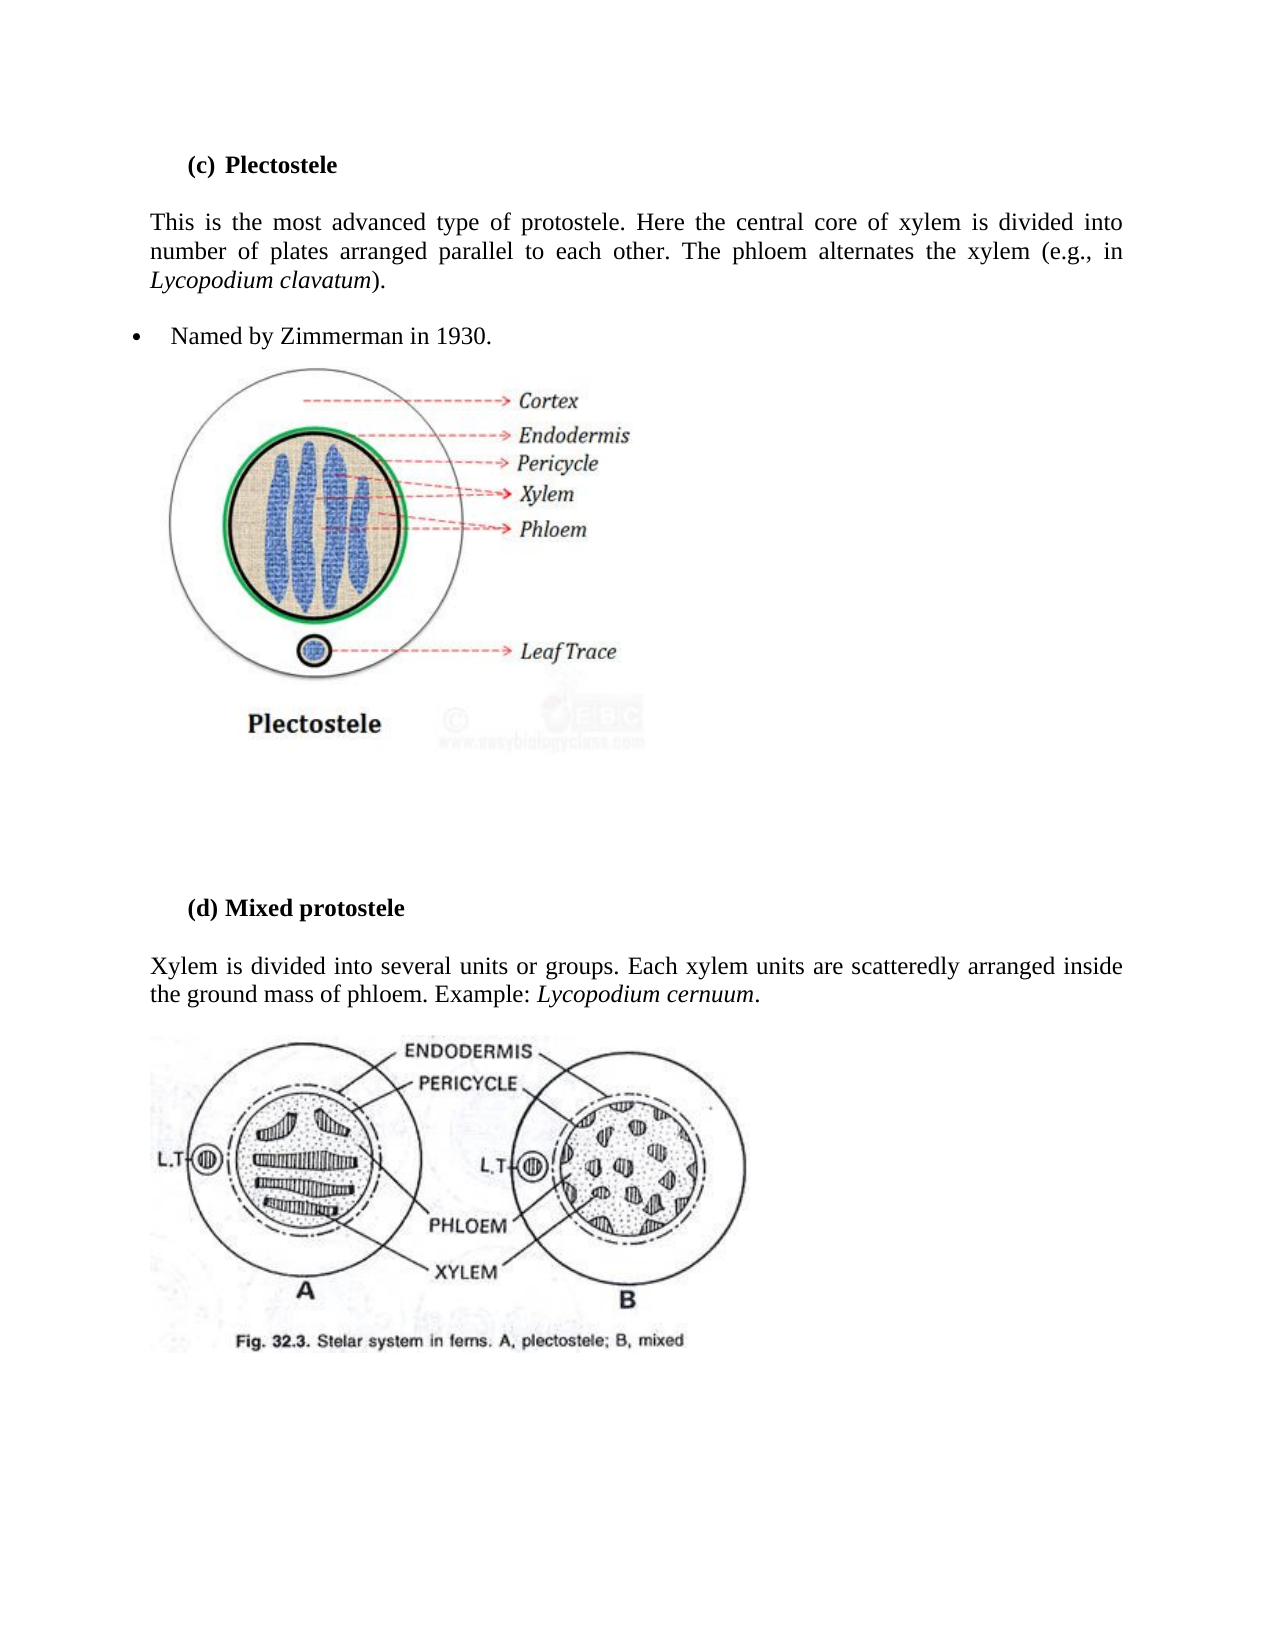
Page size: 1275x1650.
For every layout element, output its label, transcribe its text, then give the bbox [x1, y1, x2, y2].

list Named by Zimmerman in 1930. [133, 321, 1125, 349]
picture [150, 356, 649, 755]
text Xylem is divided into several units or groups. Each xylem units are scatteredly arranged inside the ground mass of phloem. Example: Lycopodium cernuum. [150, 951, 1125, 1008]
picture [150, 1035, 750, 1353]
list Plectostele [187, 150, 1125, 179]
list Mixed protostele [187, 893, 1125, 922]
text This is the most advanced type of protostele. Here the central core of xylem is divided into number of plates arranged parallel to each other. The phloem alternates the xylem (e.g., in Lycopodium clavatum). [150, 207, 1125, 294]
